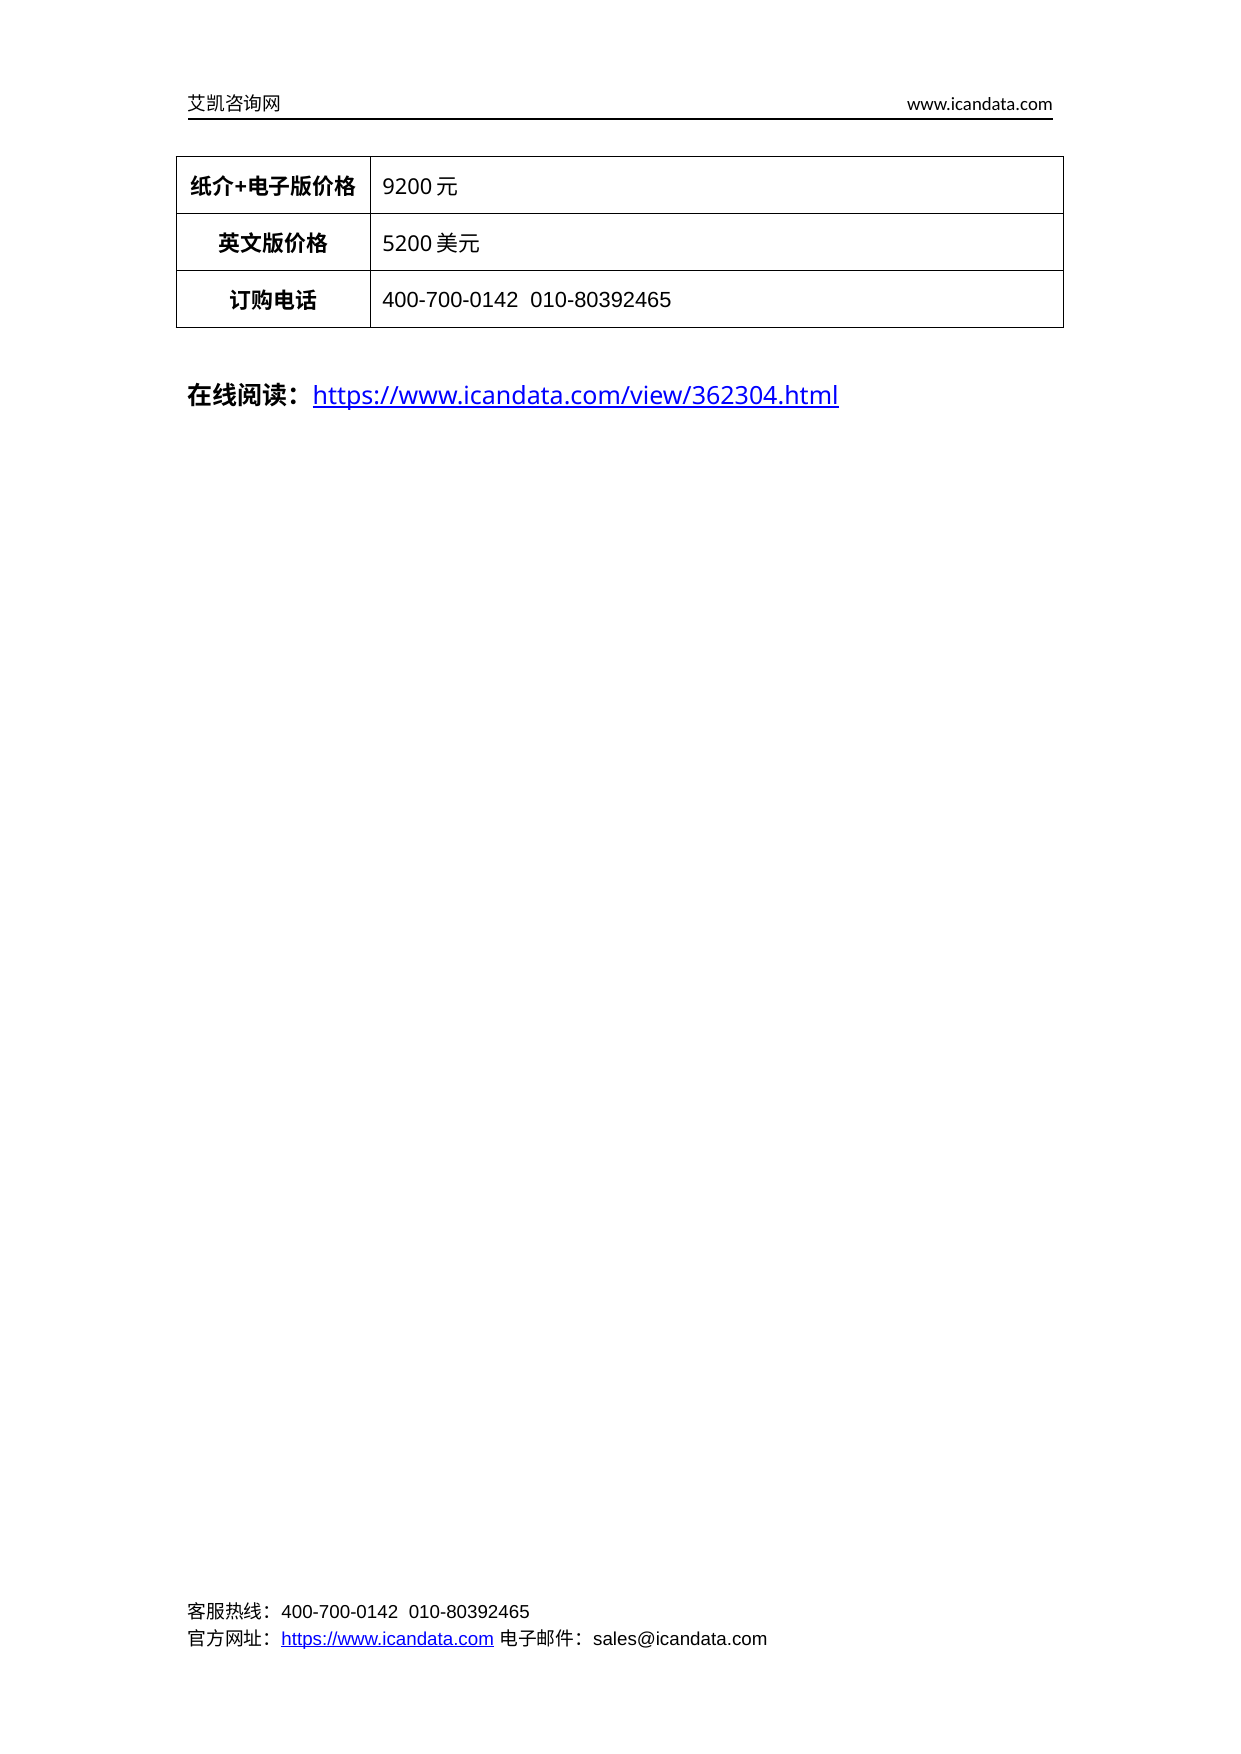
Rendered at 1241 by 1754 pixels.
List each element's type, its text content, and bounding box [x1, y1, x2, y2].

table_cell 5200美元 [371, 214, 1063, 270]
table_cell 400-700-0142 010-80392465 [371, 271, 1063, 327]
table_cell 纸介+电子版价格 [177, 157, 370, 213]
text 在线阅读：https://www.icandata.com/view/362304.html [187, 361, 1053, 426]
table_cell 9200元 [371, 157, 1063, 213]
table_cell 英文版价格 [177, 214, 370, 270]
table_cell 订购电话 [177, 271, 370, 327]
